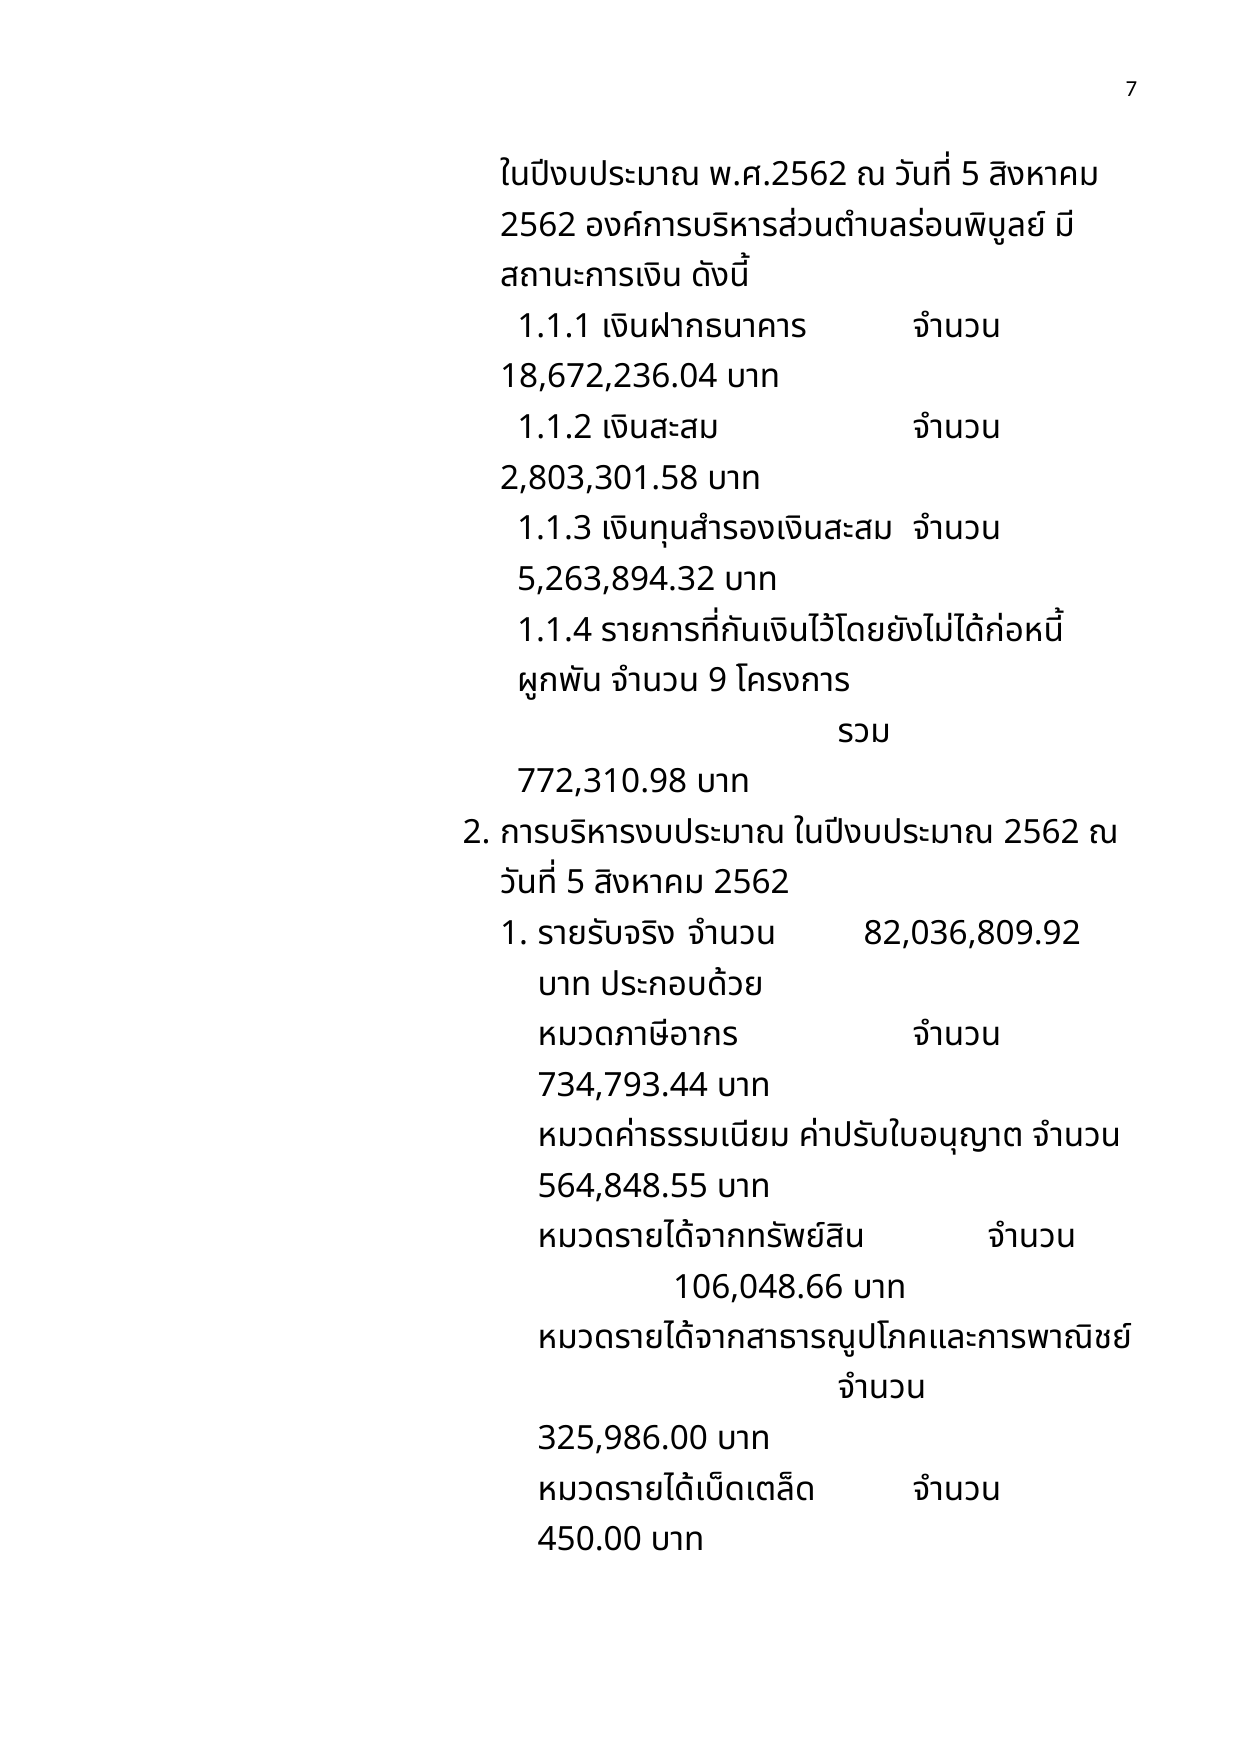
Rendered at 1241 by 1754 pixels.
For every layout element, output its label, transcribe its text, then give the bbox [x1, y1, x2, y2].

list หมวดรายได้จากสาธารณูปโภคและการพาณิชย์ [537, 1313, 1137, 1363]
text ในปีงบประมาณ พ.ศ.2562 ณ วันที่ 5 สิงหาคม 2562 องค์การบริหารส่วนตำบลร่อนพิบูลย์ มีสถานะการเงิน ดังนี้ [500, 150, 1137, 302]
list หมวดภาษีอากร จำนวน 734,793.44 บาท [537, 1010, 1137, 1111]
list หมวดรายได้เบ็ดเตล็ด จำนวน 450.00 บาท [537, 1464, 1137, 1566]
text รวม 772,310.98 บาท [517, 707, 1137, 808]
list หมวดรายได้จากทรัพย์สิน จำนวน 106,048.66 บาท [537, 1212, 1137, 1313]
list การบริหารงบประมาณ ในปีงบประมาณ 2562 ณ วันที่ 5 สิงหาคม 2562 [462, 808, 1137, 909]
text 1.1.3 เงินทุนสำรองเงินสะสม จำนวน 5,263,894.32 บาท [517, 504, 1137, 605]
list จำนวน 325,986.00 บาท [537, 1363, 1137, 1464]
text 1.1.1 เงินฝากธนาคาร จำนวน 18,672,236.04 บาท [500, 302, 1137, 403]
list หมวดค่าธรรมเนียม ค่าปรับใบอนุญาต จำนวน 564,848.55 บาท [537, 1111, 1137, 1212]
text 1.1.4 รายการที่กันเงินไว้โดยยังไม่ได้ก่อหนี้ผูกพัน จำนวน 9 โครงการ [517, 605, 1137, 707]
text 1.1.2 เงินสะสม จำนวน 2,803,301.58 บาท [500, 403, 1137, 504]
list รายรับจริง จำนวน 82,036,809.92 บาท ประกอบด้วย [500, 909, 1137, 1010]
